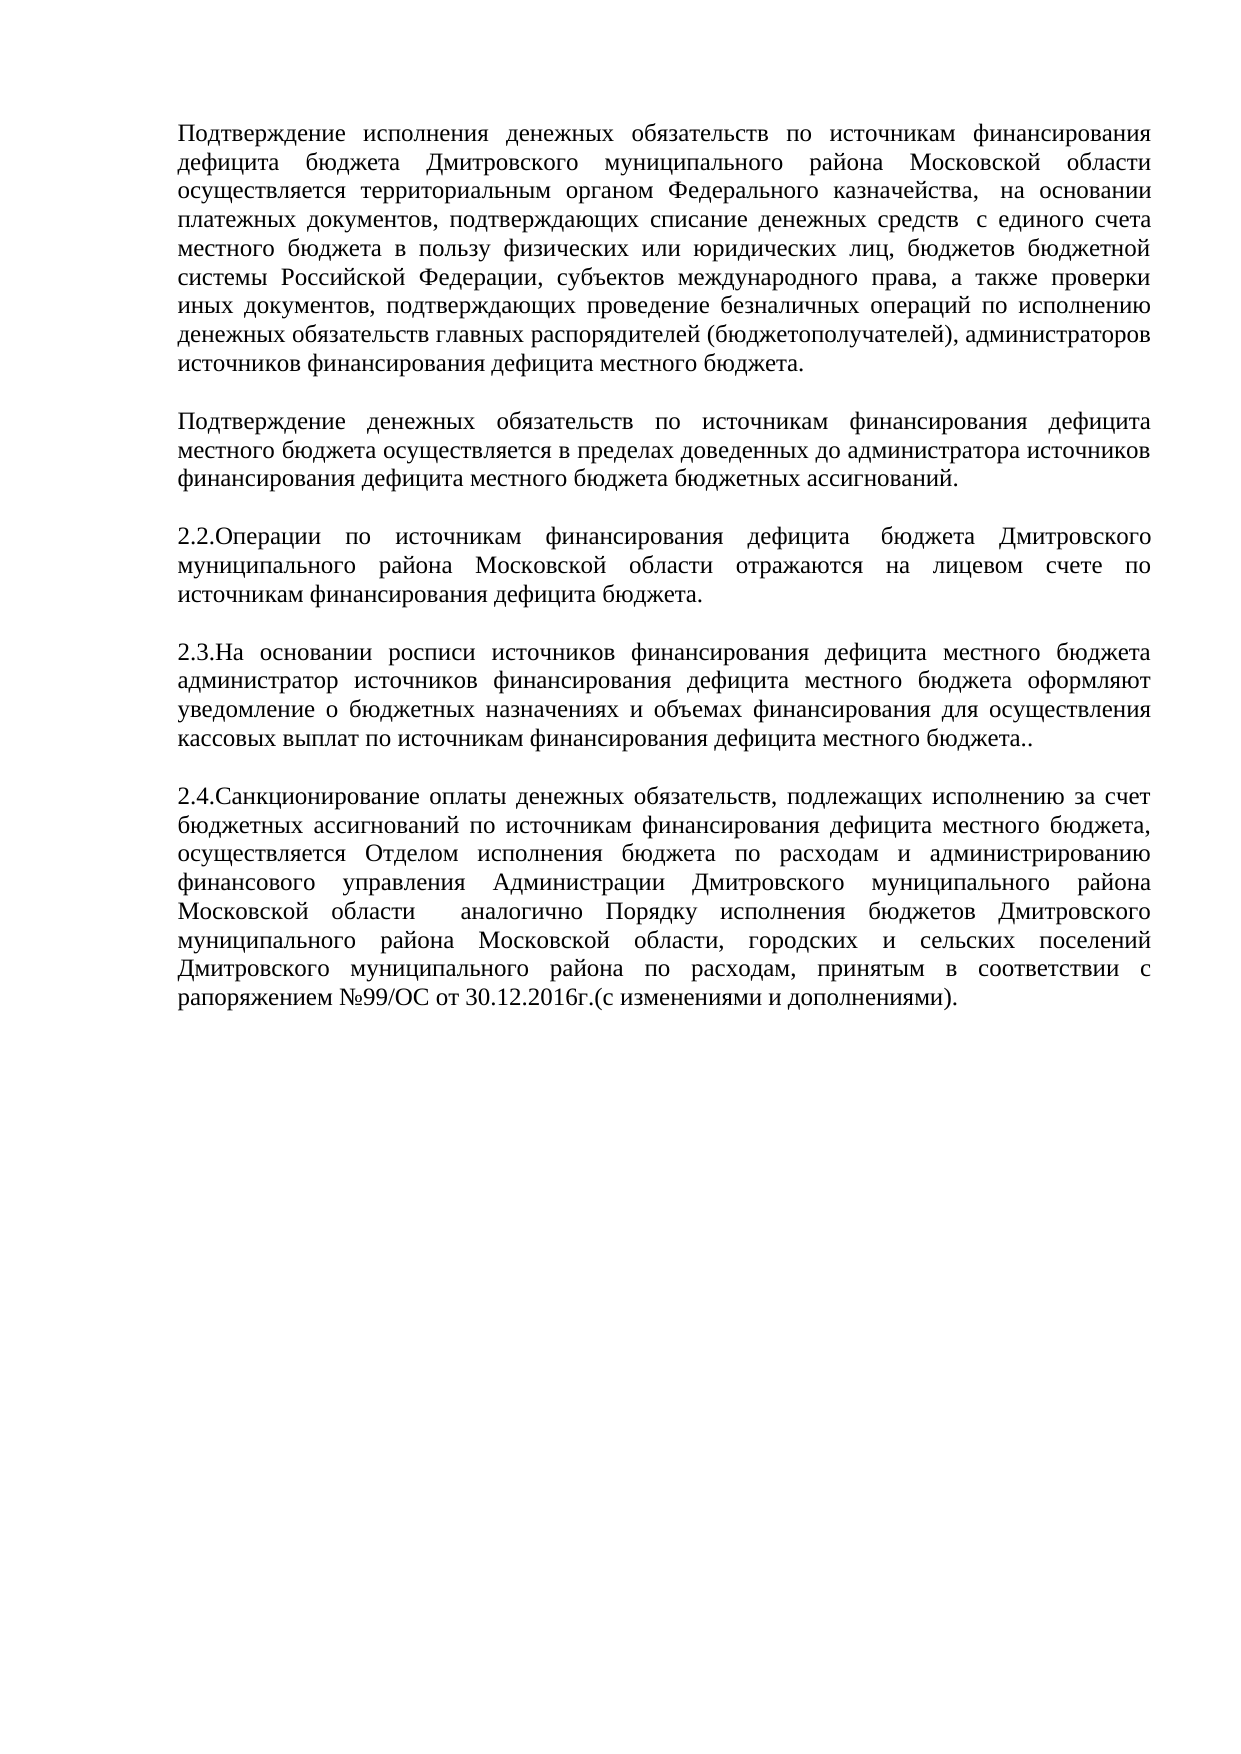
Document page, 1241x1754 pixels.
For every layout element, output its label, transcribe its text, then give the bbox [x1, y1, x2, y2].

text 2.2.Операции по источникам финансирования дефицита бюджета Дмитровского муниципального района Московской области отражаются на лицевом счете по источникам финансирования дефицита бюджета. [177, 521, 1152, 608]
text Подтверждение денежных обязательств по источникам финансирования дефицита местного бюджета осуществляется в пределах доведенных до администратора источников финансирования дефицита местного бюджета бюджетных ассигнований. [177, 406, 1152, 492]
text 2.4.Санкционирование оплаты денежных обязательств, подлежащих исполнению за счет бюджетных ассигнований по источникам финансирования дефицита местного бюджета, осуществляется Отделом исполнения бюджета по расходам и администрированию финансового управления Администрации Дмитровского муниципального района Московской области аналогично Порядку исполнения бюджетов Дмитровского муниципального района Московской области, городских и сельских поселений Дмитровского муниципального района по расходам, принятым в соответствии с рапоряжением №99/ОС от 30.12.2016г.(с изменениями и дополнениями). [177, 781, 1152, 1011]
text Подтверждение исполнения денежных обязательств по источникам финансирования дефицита бюджета Дмитровского муниципального района Московской области осуществляется территориальным органом Федерального казначейства, на основании платежных документов, подтверждающих списание денежных средств с единого счета местного бюджета в пользу физических или юридических лиц, бюджетов бюджетной системы Российской Федерации, субъектов международного права, а также проверки иных документов, подтверждающих проведение безналичных операций по исполнению денежных обязательств главных распорядителей (бюджетополучателей), администраторов источников финансирования дефицита местного бюджета. [177, 118, 1152, 377]
text 2.3.На основании росписи источников финансирования дефицита местного бюджета администратор источников финансирования дефицита местного бюджета оформляют уведомление о бюджетных назначениях и объемах финансирования для осуществления кассовых выплат по источникам финансирования дефицита местного бюджета.. [177, 637, 1152, 752]
